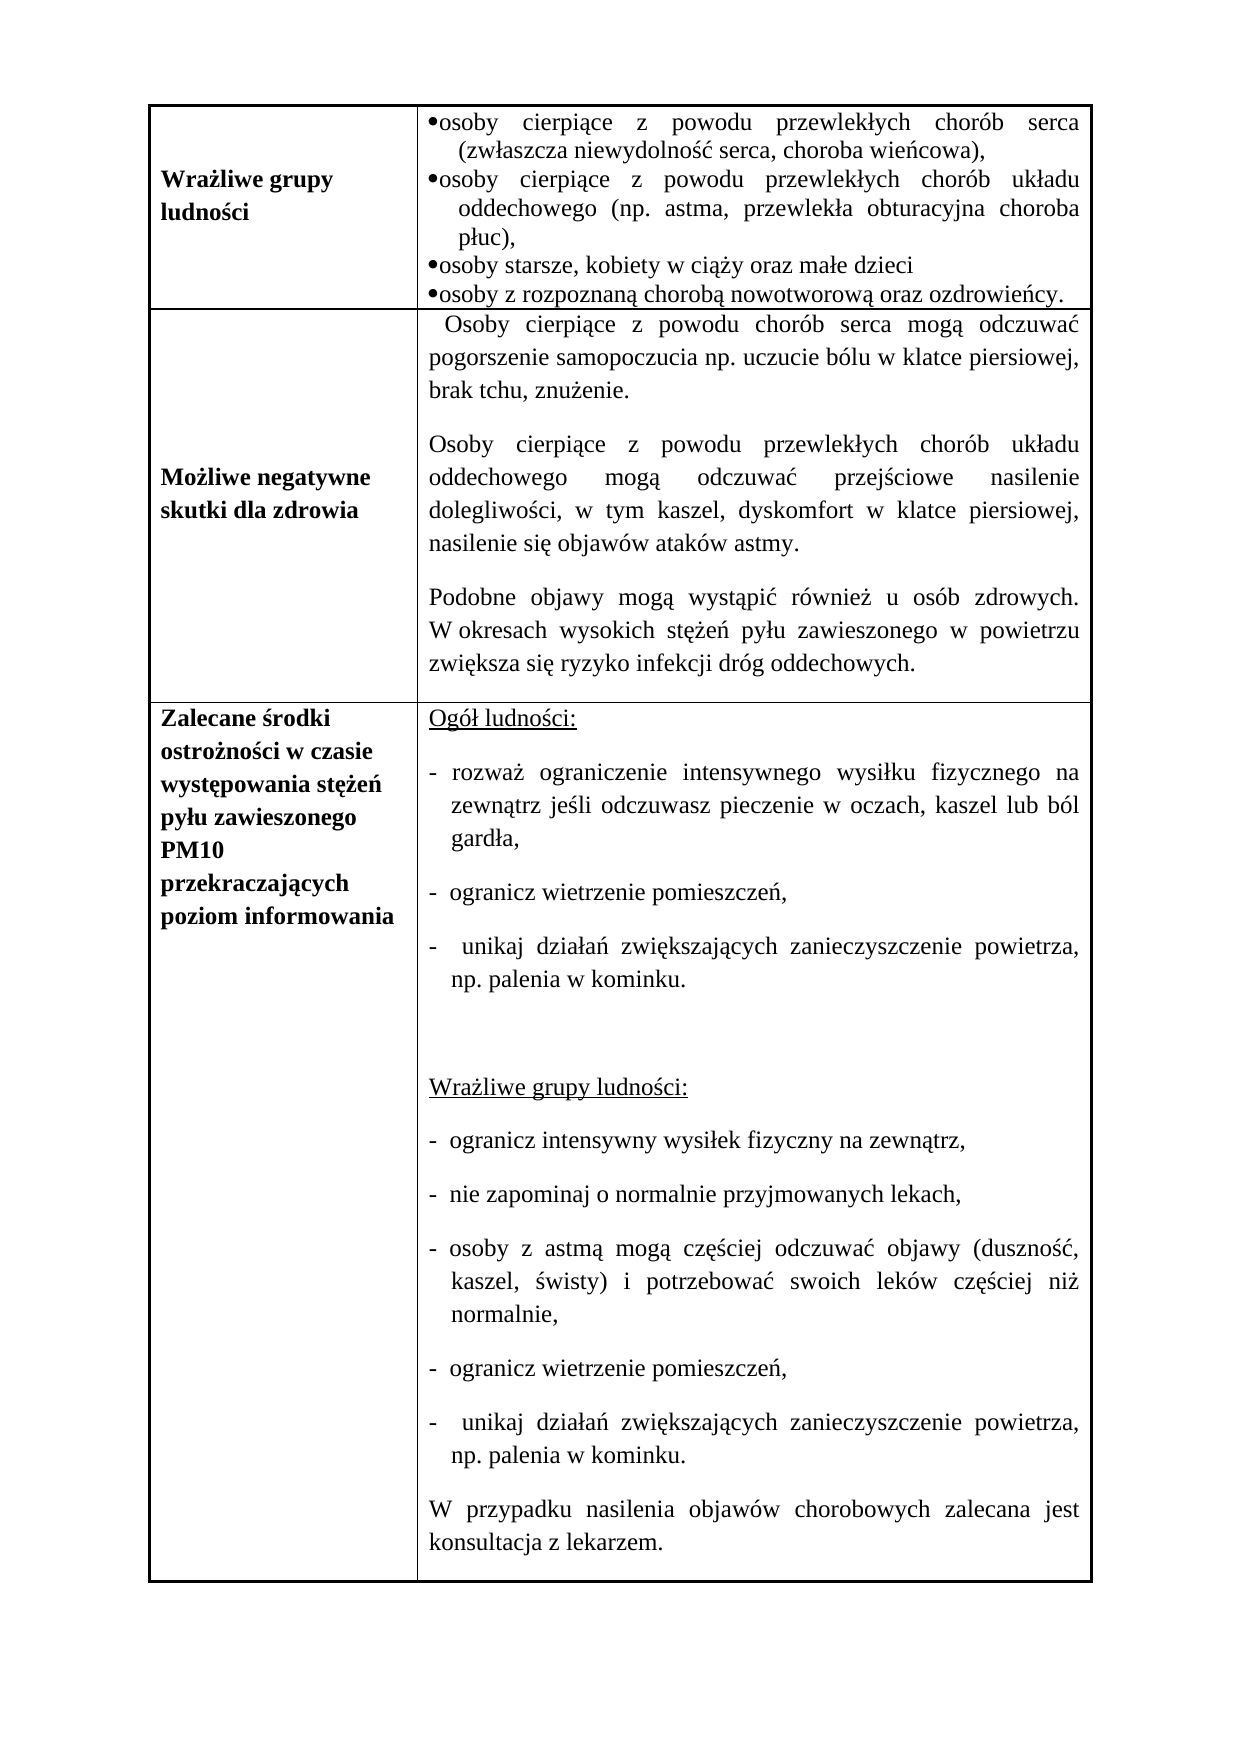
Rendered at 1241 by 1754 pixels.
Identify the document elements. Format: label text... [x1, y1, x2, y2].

table_cell Wrażliwe grupy ludności [151, 107, 417, 308]
table_cell osoby cierpiące z powodu przewlekłych chorób serca (zwłaszcza niewydolność serca, choroba wieńcowa), osoby cierpiące z powodu przewlekłych chorób układu oddechowego (np. astma, przewlekła obturacyjna choroba płuc), osoby starsze, kobiety w ciąży oraz małe dzieci osoby z rozpoznaną chorobą nowotworową oraz ozdrowieńcy. [418, 107, 1090, 308]
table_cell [418, 703, 1090, 1580]
table_cell Możliwe negatywne skutki dla zdrowia [151, 310, 417, 702]
table_cell Osoby cierpiące z powodu chorób serca mogą odczuwać pogorszenie samopoczucia np. uczucie bólu w klatce piersiowej, brak tchu, znużenie. Osoby cierpiące z powodu przewlekłych chorób układu oddechowego mogą odczuwać przejściowe nasilenie dolegliwości, w tym kaszel, dyskomfort w klatce piersiowej, nasilenie się objawów ataków astmy. Podobne objawy mogą wystąpić również u osób zdrowych. W okresach wysokich stężeń pyłu zawieszonego w powietrzu zwiększa się ryzyko infekcji dróg oddechowych. [418, 310, 1090, 702]
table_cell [151, 703, 417, 1580]
